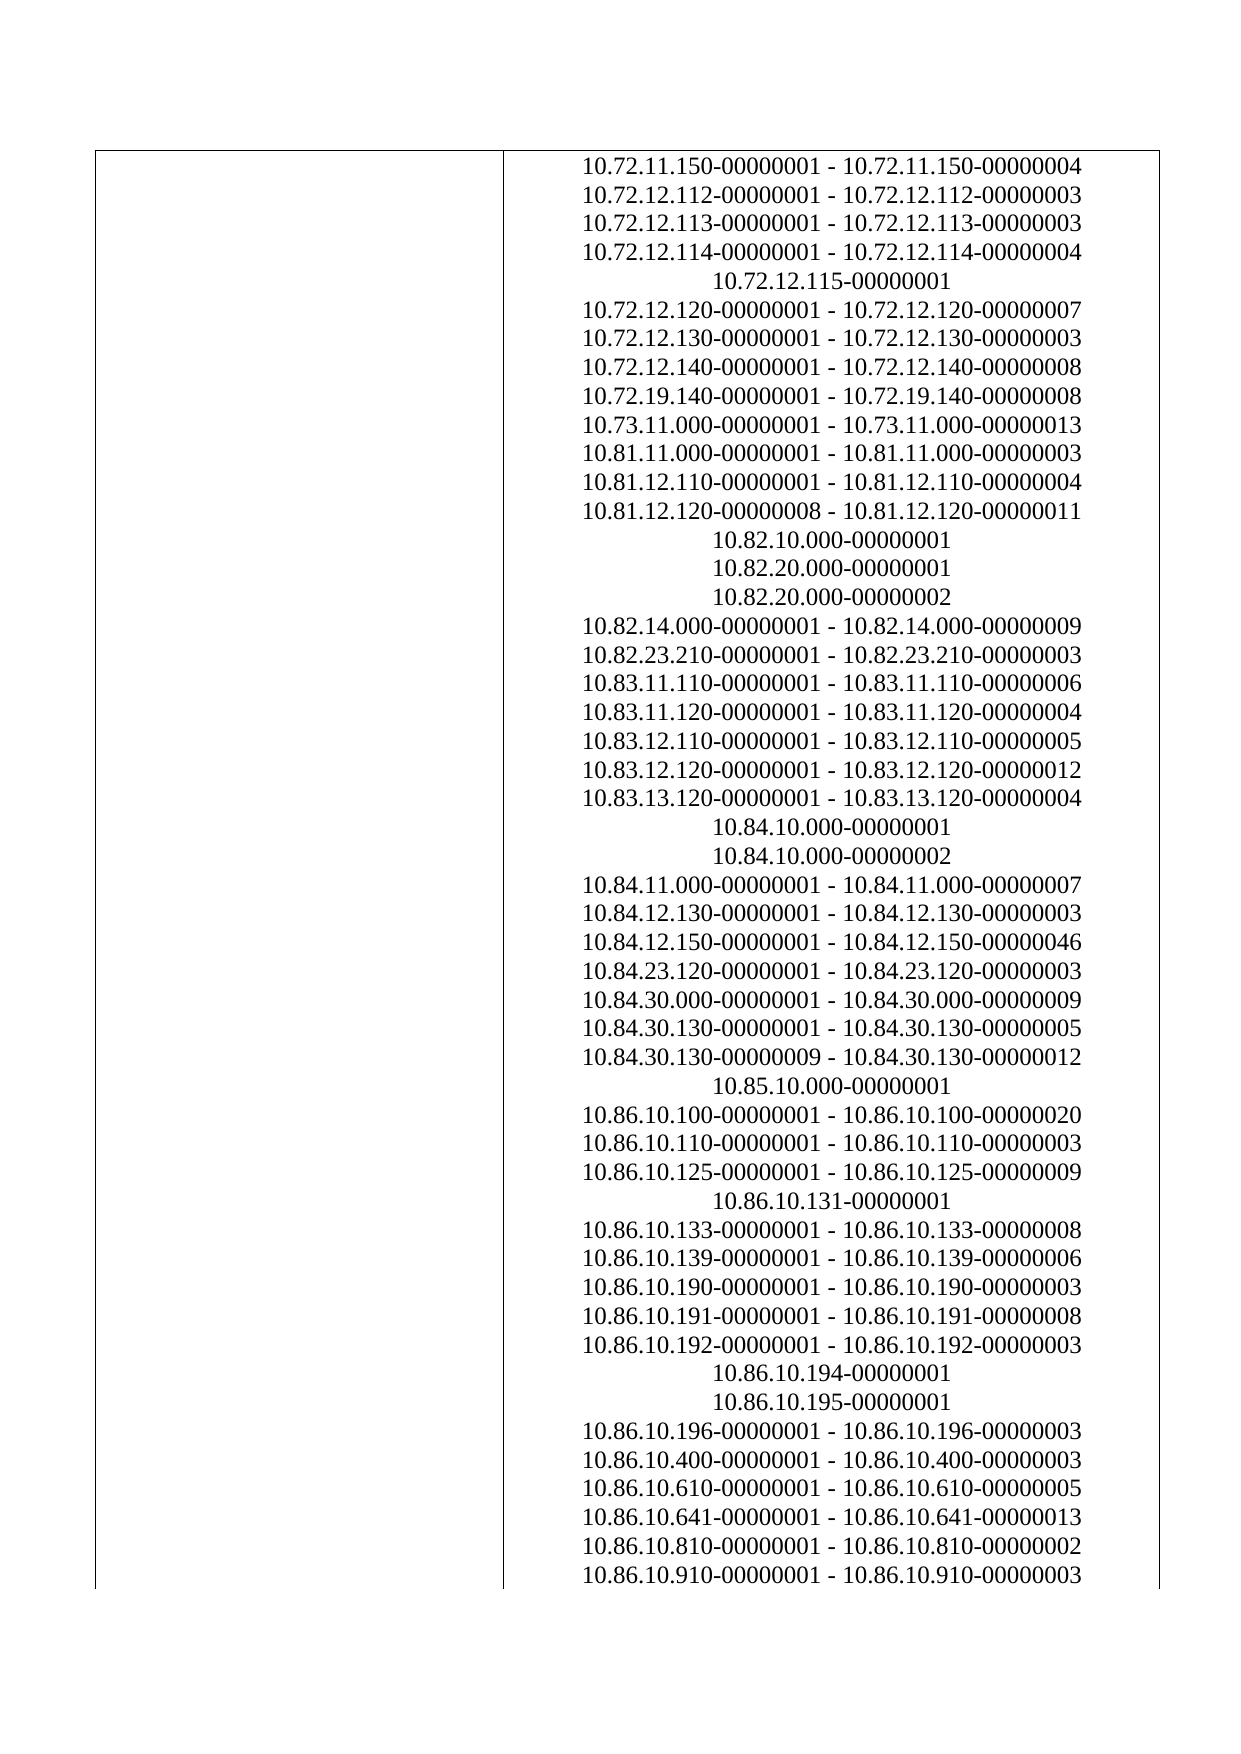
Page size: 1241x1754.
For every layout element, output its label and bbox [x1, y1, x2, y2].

table_cell [96, 151, 503, 1588]
table_cell [504, 151, 1159, 1588]
